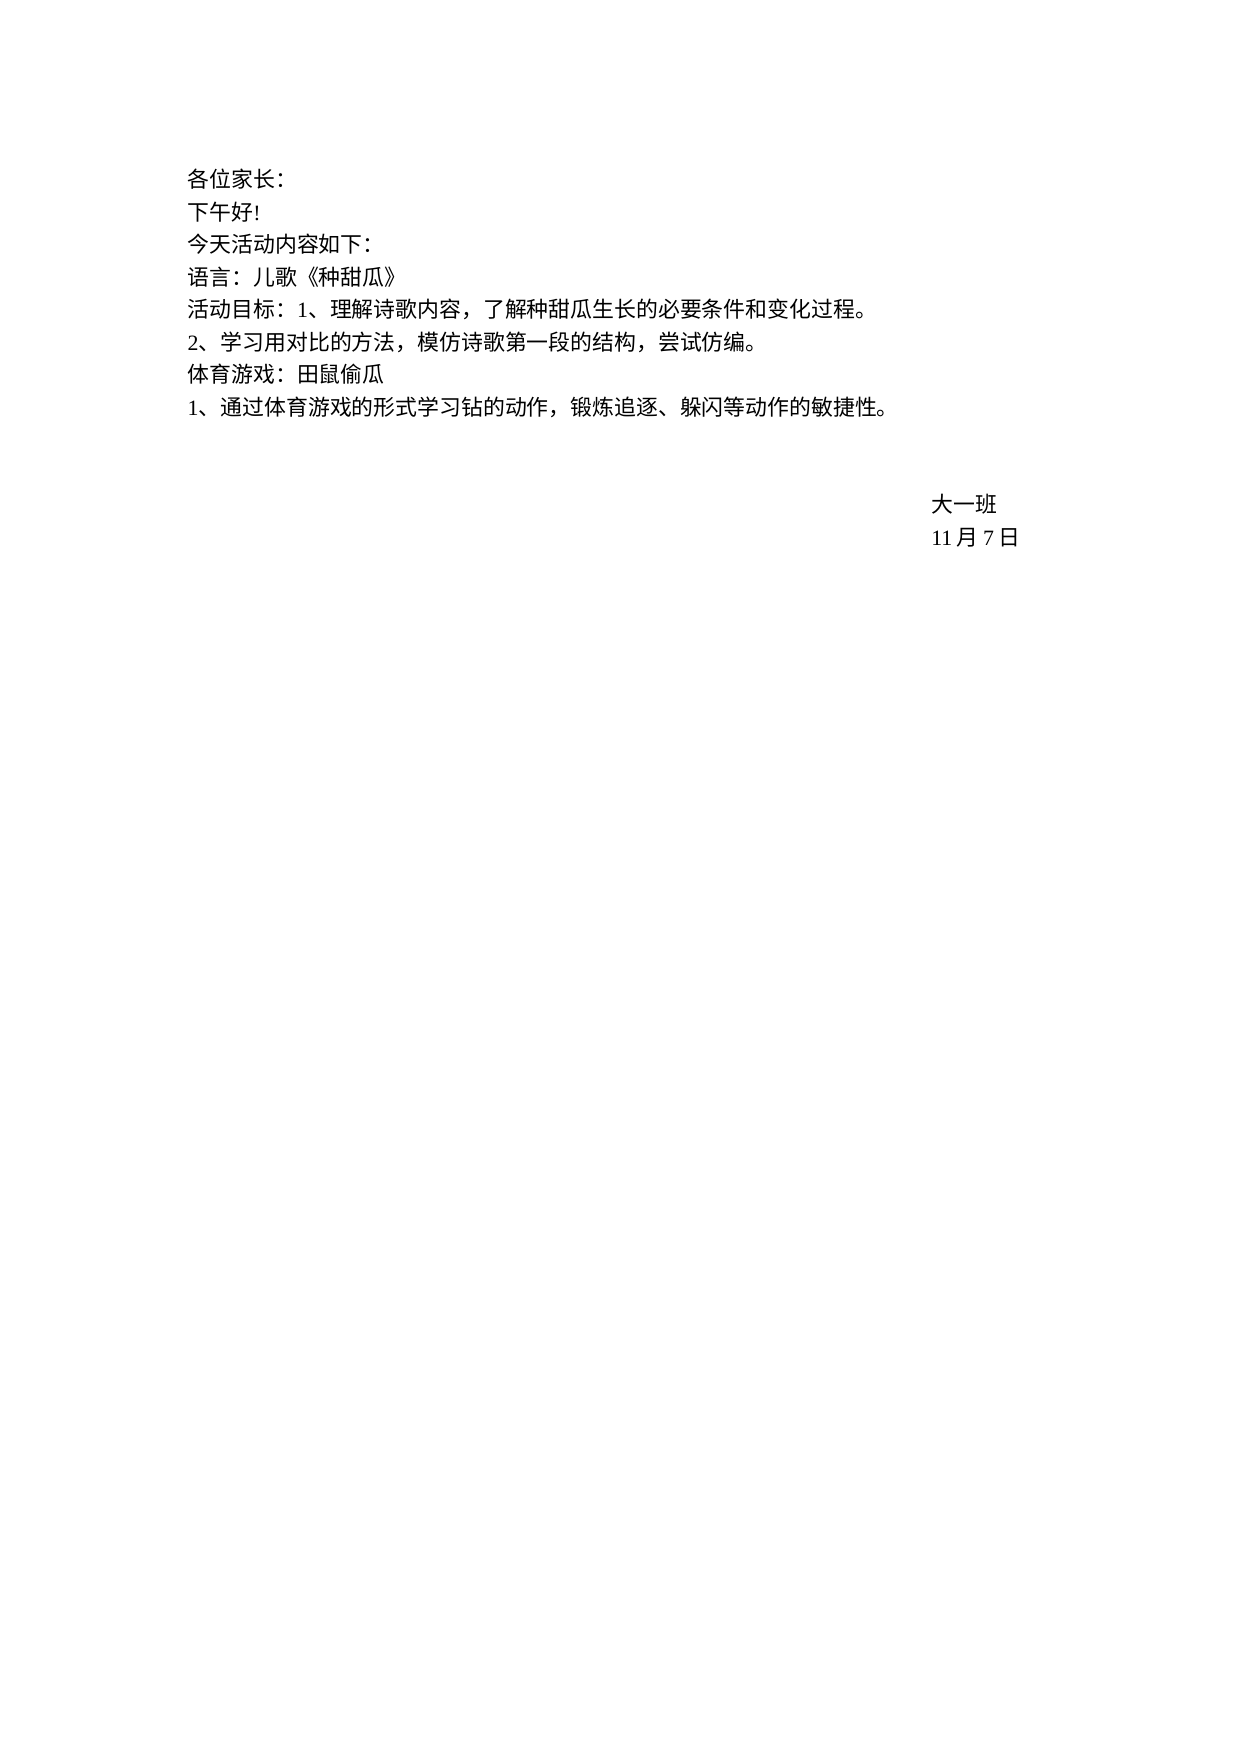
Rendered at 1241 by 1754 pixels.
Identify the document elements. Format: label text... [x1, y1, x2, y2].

list 11月7日 [187, 519, 1053, 552]
text 今天活动内容如下： [187, 227, 1053, 259]
list 1、通过体育游戏的形式学习钻的动作，锻炼追逐、躲闪等动作的敏捷性。 [187, 389, 1053, 422]
text 各位家长： [187, 162, 1053, 194]
text 语言：儿歌《种甜瓜》 [187, 259, 1053, 292]
text 下午好! [187, 194, 1053, 227]
list 体育游戏：田鼠偷瓜 [187, 357, 1053, 389]
list 大一班 [187, 487, 1053, 519]
text 活动目标：1、理解诗歌内容，了解种甜瓜生长的必要条件和变化过程。 [187, 292, 1053, 324]
list 2、学习用对比的方法，模仿诗歌第一段的结构，尝试仿编。 [187, 324, 1053, 357]
